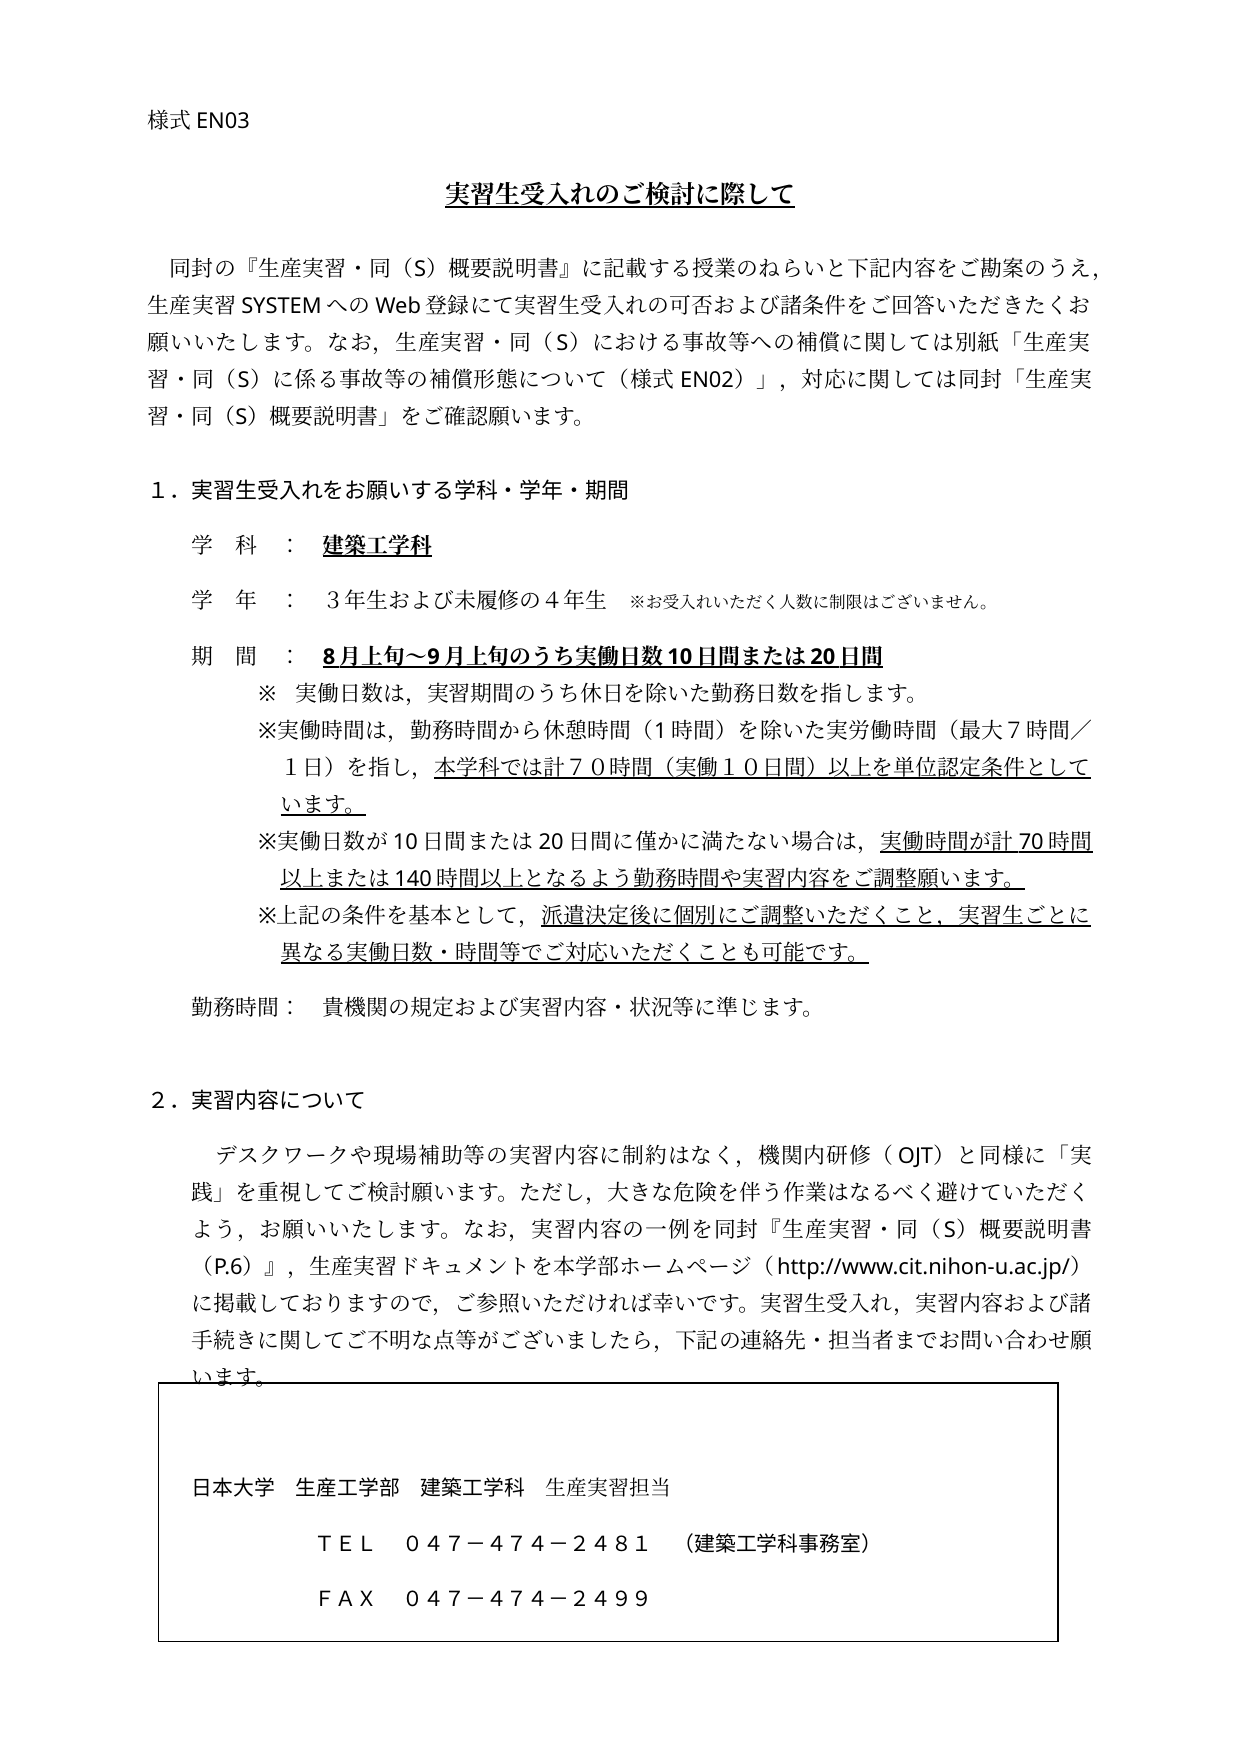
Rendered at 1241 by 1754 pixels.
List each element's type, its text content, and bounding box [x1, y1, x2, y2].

text 実習生受入れのご検討に際して [148, 174, 1092, 211]
text ２．実習内容について [148, 1080, 1092, 1117]
text 学 年 ： ３年生および未履修の４年生 ※お受入れいただく人数に制限はございません。 [148, 581, 1092, 618]
text デスクワークや現場補助等の実習内容に制約はなく，機関内研修（OJT）と同様に「実践」を重視してご検討願います。ただし，大きな危険を伴う作業はなるべく避けていただくよう，お願いいたします。なお，実習内容の一例を同封『生産実習・同（S）概要説明書（P.6）』，生産実習ドキュメントを本学部ホームページ（http://www.cit.nihon-u.ac.jp/）に掲載しておりますので，ご参照いただければ幸いです。実習生受入れ，実習内容および諸手続きに関してご不明な点等がございましたら，下記の連絡先・担当者までお問い合わせ願います。 [169, 1136, 1092, 1394]
text ※上記の条件を基本として，派遣決定後に個別にご調整いただくこと，実習生ごとに異なる実働日数・時間等でご対応いただくことも可能です。 [258, 895, 1092, 969]
text 日本大学 生産工学部 建築工学科 生産実習担当 [148, 1468, 1092, 1505]
text ＦＡＸ ０４７－４７４－２４９９ [148, 1579, 1092, 1616]
list 実働日数は，実習期間のうち休日を除いた勤務日数を指します。 [258, 673, 1092, 710]
text ※実働日数が10日間または20日間に僅かに満たない場合は，実働時間が計70時間以上または140時間以上となるよう勤務時間や実習内容をご調整願います。 [258, 821, 1092, 895]
text ※実働時間は，勤務時間から休憩時間（1時間）を除いた実労働時間（最大７時間／１日）を指し，本学科では計７０時間（実働１０日間）以上を単位認定条件としています。 [258, 710, 1092, 821]
text 勤務時間： 貴機関の規定および実習内容・状況等に準じます。 [148, 988, 1092, 1025]
text ＴＥＬ ０４７－４７４－２４８１ （建築工学科事務室） [223, 1524, 1092, 1561]
text １．実習生受入れをお願いする学科・学年・期間 [148, 470, 1092, 507]
text 期 間 ： 8月上旬～9月上旬のうち実働日数10日間または20日間 [148, 636, 1092, 673]
text 学 科 ： 建築工学科 [148, 526, 1092, 563]
text 様式EN03 [148, 100, 1092, 137]
text 同封の『生産実習・同（S）概要説明書』に記載する授業のねらいと下記内容をご勘案のうえ，生産実習SYSTEMへのWeb登録にて実習生受入れの可否および諸条件をご回答いただきたくお願いいたします。なお，生産実習・同（S）における事故等への補償に関しては別紙「生産実習・同（S）に係る事故等の補償形態について（様式EN02）」，対応に関しては同封「生産実習・同（S）概要説明書」をご確認願います。 [148, 248, 1092, 433]
